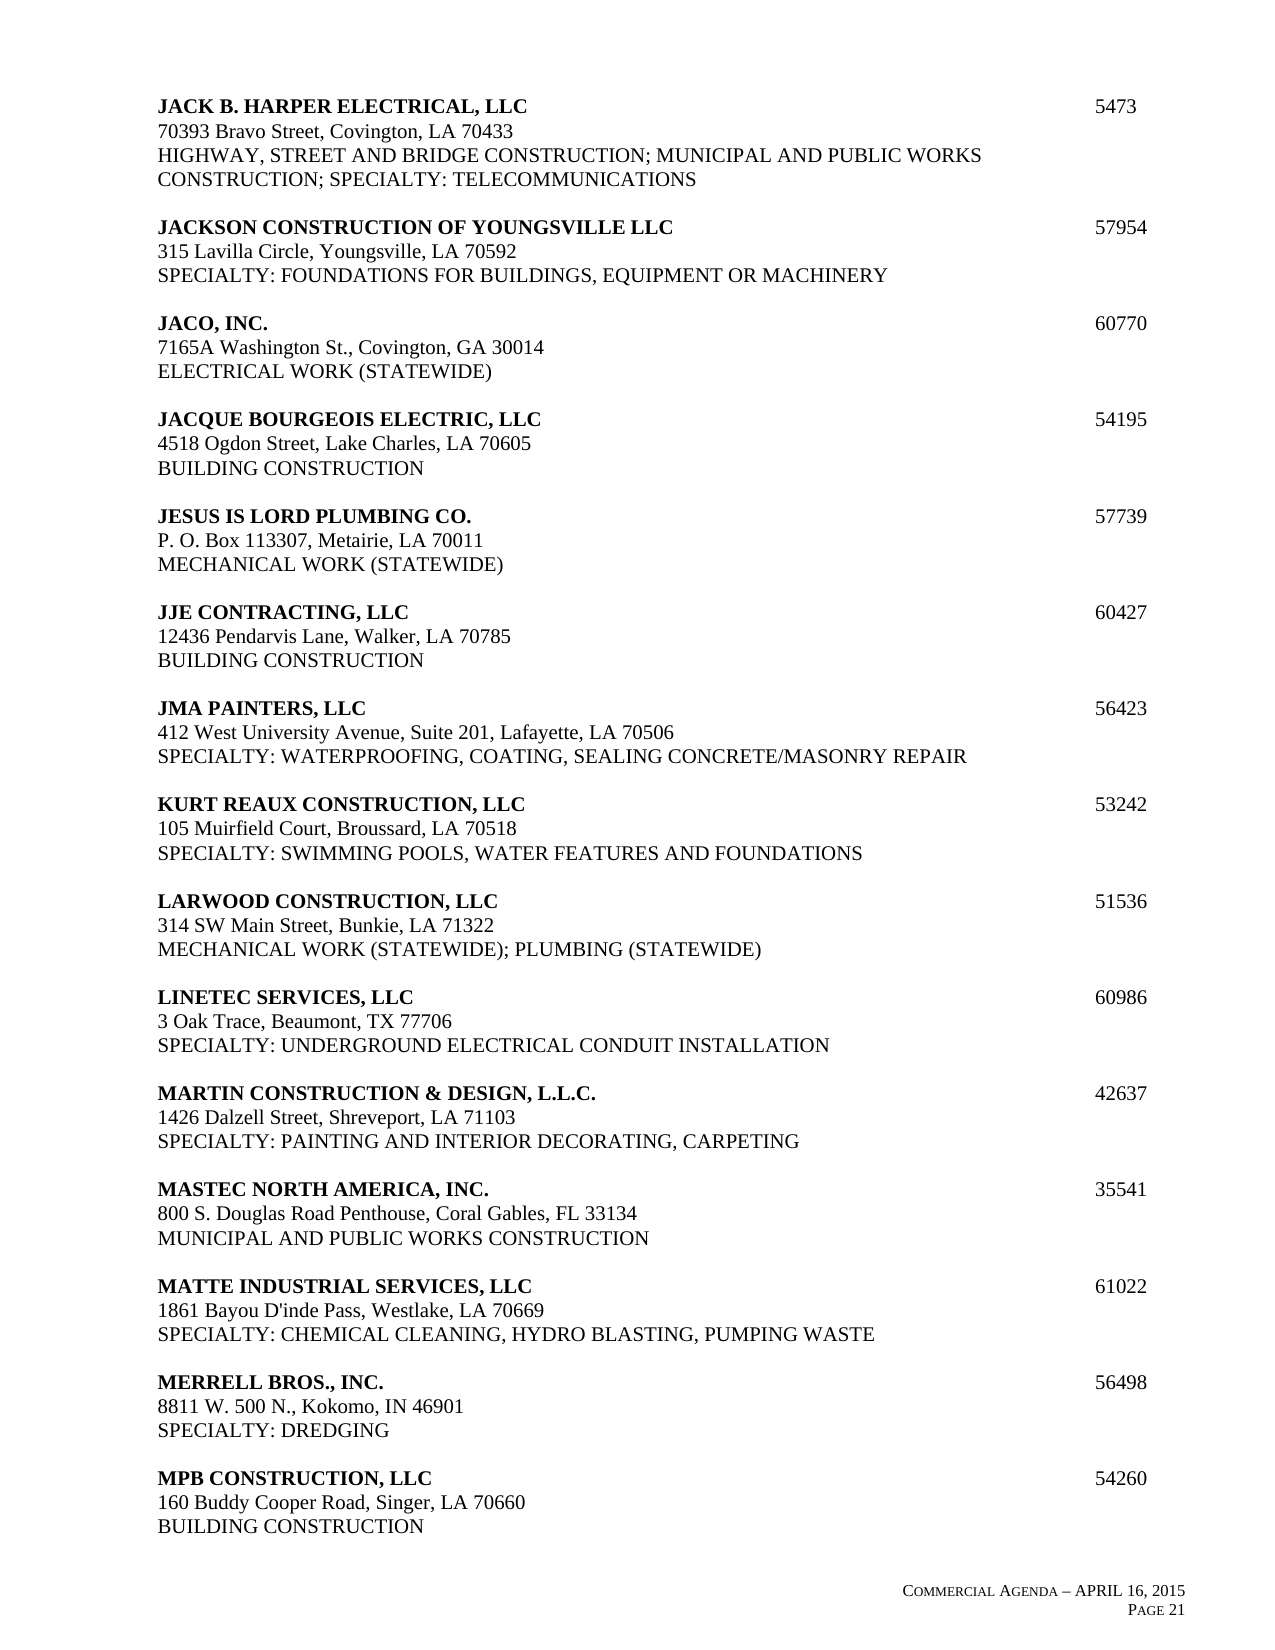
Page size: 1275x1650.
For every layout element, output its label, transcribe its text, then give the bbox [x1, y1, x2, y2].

text 1426 Dalzell Street, Shreveport, LA 71103 [157, 1105, 1185, 1129]
text SPECIALTY: CHEMICAL CLEANING, HYDRO BLASTING, PUMPING WASTE [157, 1322, 1185, 1346]
text 12436 Pendarvis Lane, Walker, LA 70785 [157, 624, 1185, 648]
text LARWOOD CONSTRUCTION, LLC 51536 [157, 888, 1185, 913]
text 160 Buddy Cooper Road, Singer, LA 70660 [157, 1490, 1185, 1514]
text MATTE INDUSTRIAL SERVICES, LLC 61022 [157, 1273, 1185, 1298]
text MARTIN CONSTRUCTION & DESIGN, L.L.C. 42637 [157, 1081, 1185, 1105]
text SPECIALTY: WATERPROOFING, COATING, SEALING CONCRETE/MASONRY REPAIR [157, 744, 1185, 768]
text MUNICIPAL AND PUBLIC WORKS CONSTRUCTION [157, 1225, 1185, 1249]
text 8811 W. 500 N., Kokomo, IN 46901 [157, 1394, 1185, 1418]
text 412 West University Avenue, Suite 201, Lafayette, LA 70506 [157, 720, 1185, 744]
text JACQUE BOURGEOIS ELECTRIC, LLC 54195 4518 Ogdon Street, Lake Charles, LA 70605 [157, 407, 1185, 455]
text LINETEC SERVICES, LLC 60986 [157, 985, 1185, 1009]
text JACK B. HARPER ELECTRICAL, LLC 5473 [157, 94, 1185, 118]
text JMA PAINTERS, LLC 56423 [157, 696, 1185, 720]
text MERRELL BROS., INC. 56498 [157, 1370, 1185, 1394]
text CONSTRUCTION; SPECIALTY: TELECOMMUNICATIONS [157, 167, 1185, 191]
text JACKSON CONSTRUCTION OF YOUNGSVILLE LLC 57954 [157, 215, 1185, 239]
text 314 SW Main Street, Bunkie, LA 71322 [157, 913, 1185, 937]
text SPECIALTY: SWIMMING POOLS, WATER FEATURES AND FOUNDATIONS [157, 840, 1185, 864]
text MPB CONSTRUCTION, LLC 54260 [157, 1466, 1185, 1490]
text 70393 Bravo Street, Covington, LA 70433 [157, 118, 1185, 143]
text JACO, INC. 60770 [157, 311, 1185, 335]
text 105 Muirfield Court, Broussard, LA 70518 [157, 816, 1185, 840]
text ELECTRICAL WORK (STATEWIDE) [157, 359, 1185, 383]
text 315 Lavilla Circle, Youngsville, LA 70592 [157, 239, 1185, 263]
text HIGHWAY, STREET AND BRIDGE CONSTRUCTION; MUNICIPAL AND PUBLIC WORKS [157, 143, 1185, 167]
text SPECIALTY: PAINTING AND INTERIOR DECORATING, CARPETING [157, 1129, 1185, 1153]
text 1861 Bayou D'inde Pass, Westlake, LA 70669 [157, 1298, 1185, 1322]
text SPECIALTY: FOUNDATIONS FOR BUILDINGS, EQUIPMENT OR MACHINERY [157, 263, 1185, 287]
text P. O. Box 113307, Metairie, LA 70011 [157, 528, 1185, 552]
text MASTEC NORTH AMERICA, INC. 35541 [157, 1177, 1185, 1201]
text 3 Oak Trace, Beaumont, TX 77706 [157, 1009, 1185, 1033]
text JESUS IS LORD PLUMBING CO. 57739 [157, 503, 1185, 528]
text JJE CONTRACTING, LLC 60427 [157, 600, 1185, 624]
text BUILDING CONSTRUCTION [157, 1514, 1185, 1538]
text BUILDING CONSTRUCTION [157, 648, 1185, 672]
text SPECIALTY: DREDGING [157, 1418, 1185, 1442]
text BUILDING CONSTRUCTION [157, 455, 1185, 479]
text SPECIALTY: UNDERGROUND ELECTRICAL CONDUIT INSTALLATION [157, 1033, 1185, 1057]
text 800 S. Douglas Road Penthouse, Coral Gables, FL 33134 [157, 1201, 1185, 1225]
text KURT REAUX CONSTRUCTION, LLC 53242 [157, 792, 1185, 816]
text MECHANICAL WORK (STATEWIDE); PLUMBING (STATEWIDE) [157, 937, 1185, 961]
text 7165A Washington St., Covington, GA 30014 [157, 335, 1185, 359]
text MECHANICAL WORK (STATEWIDE) [157, 552, 1185, 576]
